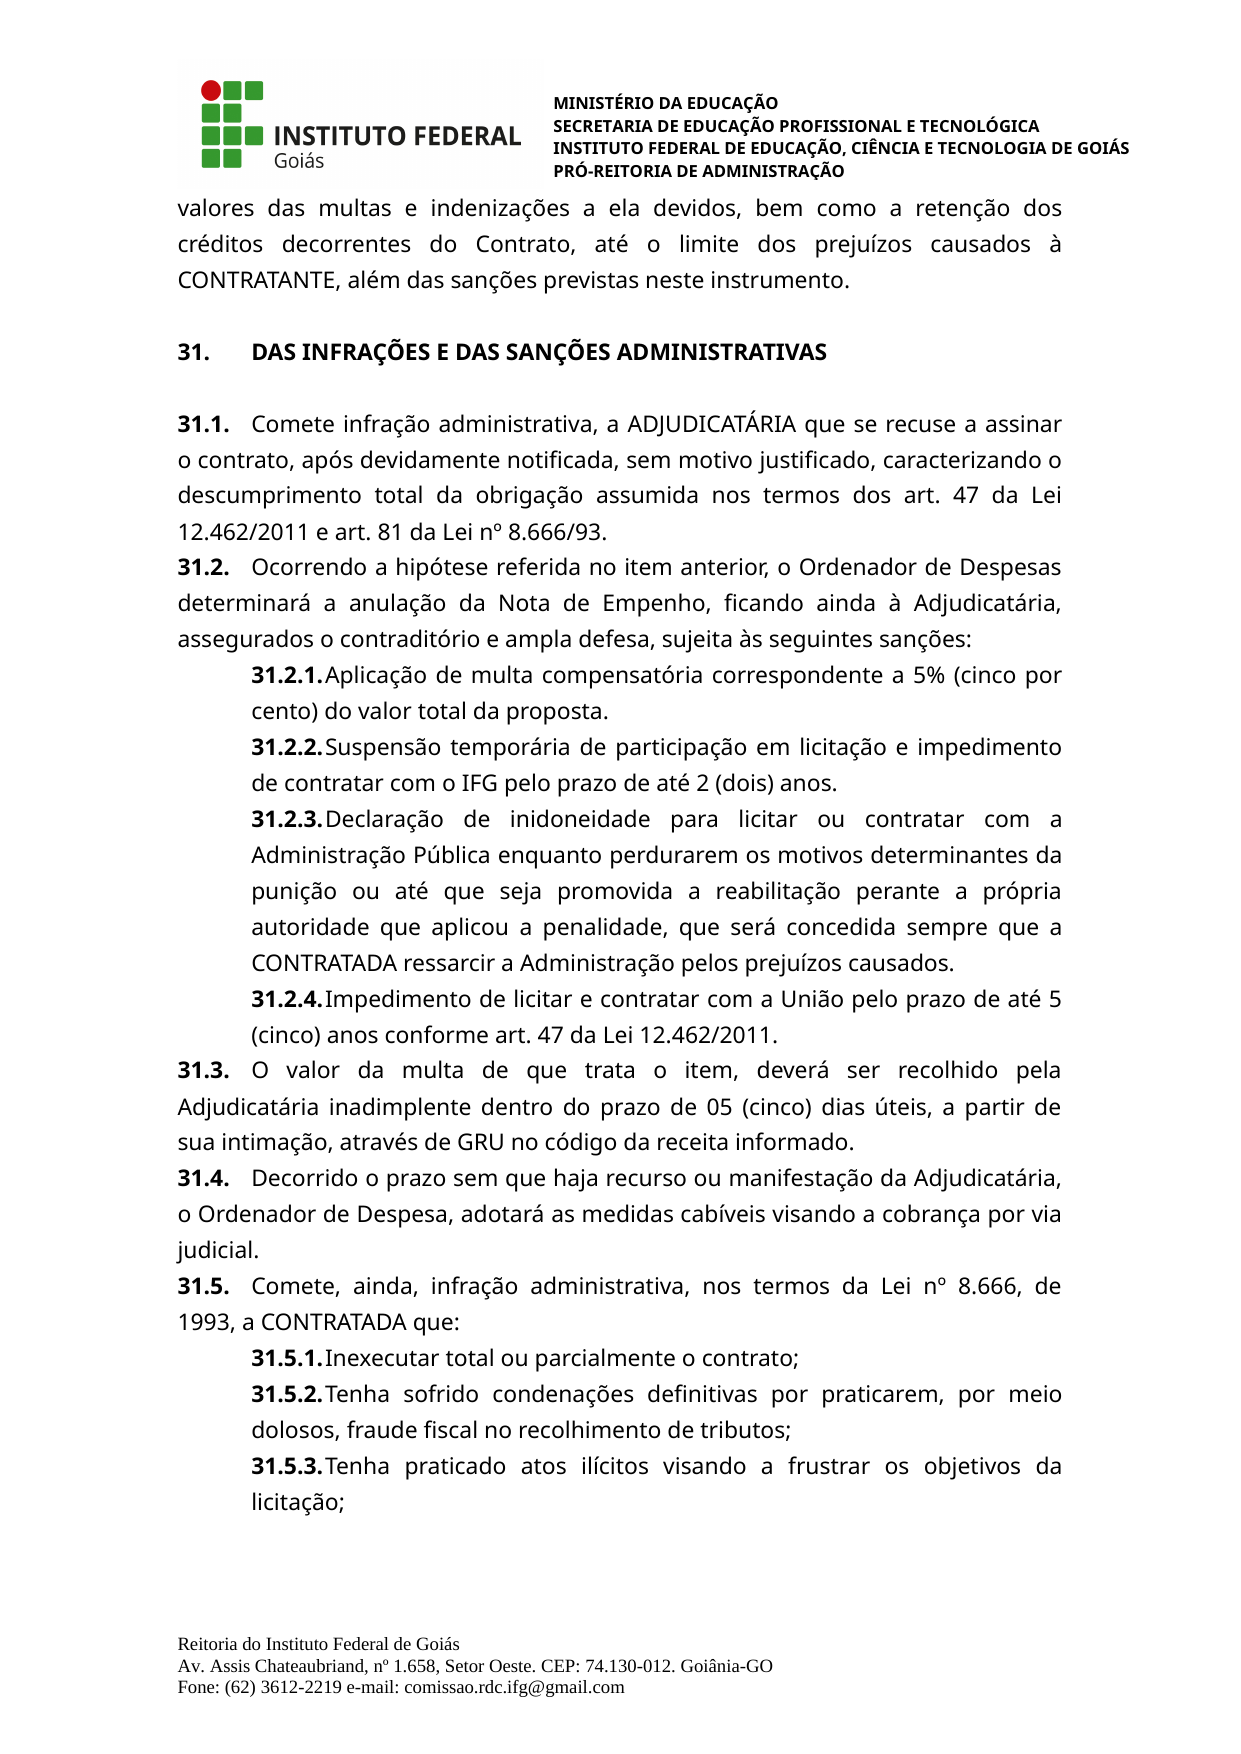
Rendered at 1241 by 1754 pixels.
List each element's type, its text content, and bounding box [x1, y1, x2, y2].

list Impedimento de licitar e contratar com a União pelo prazo de até 5 (cinco) anos conforme art. 47 da Lei 12.462/2011. [251, 983, 1063, 1050]
list Tenha praticado atos ilícitos visando a frustrar os objetivos da licitação; [251, 1450, 1063, 1517]
list Declaração de inidoneidade para licitar ou contratar com a Administração Pública enquanto perdurarem os motivos determinantes da punição ou até que seja promovida a reabilitação perante a própria autoridade que aplicou a penalidade, que será concedida sempre que a CONTRATADA ressarcir a Administração pelos prejuízos causados. [251, 803, 1063, 978]
list O valor da multa de que trata o item, deverá ser recolhido pela Adjudicatária inadimplente dentro do prazo de 05 (cinco) dias úteis, a partir de sua intimação, através de GRU no código da receita informado. [177, 1054, 1063, 1158]
list Comete infração administrativa, a ADJUDICATÁRIA que se recuse a assinar o contrato, após devidamente notificada, sem motivo justificado, caracterizando o descumprimento total da obrigação assumida nos termos dos art. 47 da Lei 12.462/2011 e art. 81 da Lei nº 8.666/93. [177, 408, 1063, 547]
list Inexecutar total ou parcialmente o contrato; [251, 1342, 1063, 1373]
list Ocorrendo a hipótese referida no item anterior, o Ordenador de Despesas determinará a anulação da Nota de Empenho, ficando ainda à Adjudicatária, assegurados o contraditório e ampla defesa, sujeita às seguintes sanções: [177, 551, 1063, 654]
list Aplicação de multa compensatória correspondente a 5% (cinco por cento) do valor total da proposta. [251, 659, 1063, 726]
list Tenha sofrido condenações definitivas por praticarem, por meio dolosos, fraude fiscal no recolhimento de tributos; [251, 1378, 1063, 1445]
list DAS INFRAÇÕES E DAS SANÇÕES ADMINISTRATIVAS [177, 336, 1063, 367]
list Comete, ainda, infração administrativa, nos termos da Lei nº 8.666, de 1993, a CONTRATADA que: [177, 1270, 1063, 1337]
list Suspensão temporária de participação em licitação e impedimento de contratar com o IFG pelo prazo de até 2 (dois) anos. [251, 731, 1063, 798]
list Decorrido o prazo sem que haja recurso ou manifestação da Adjudicatária, o Ordenador de Despesa, adotará as medidas cabíveis visando a cobrança por via judicial. [177, 1162, 1063, 1265]
picture [177, 59, 545, 189]
